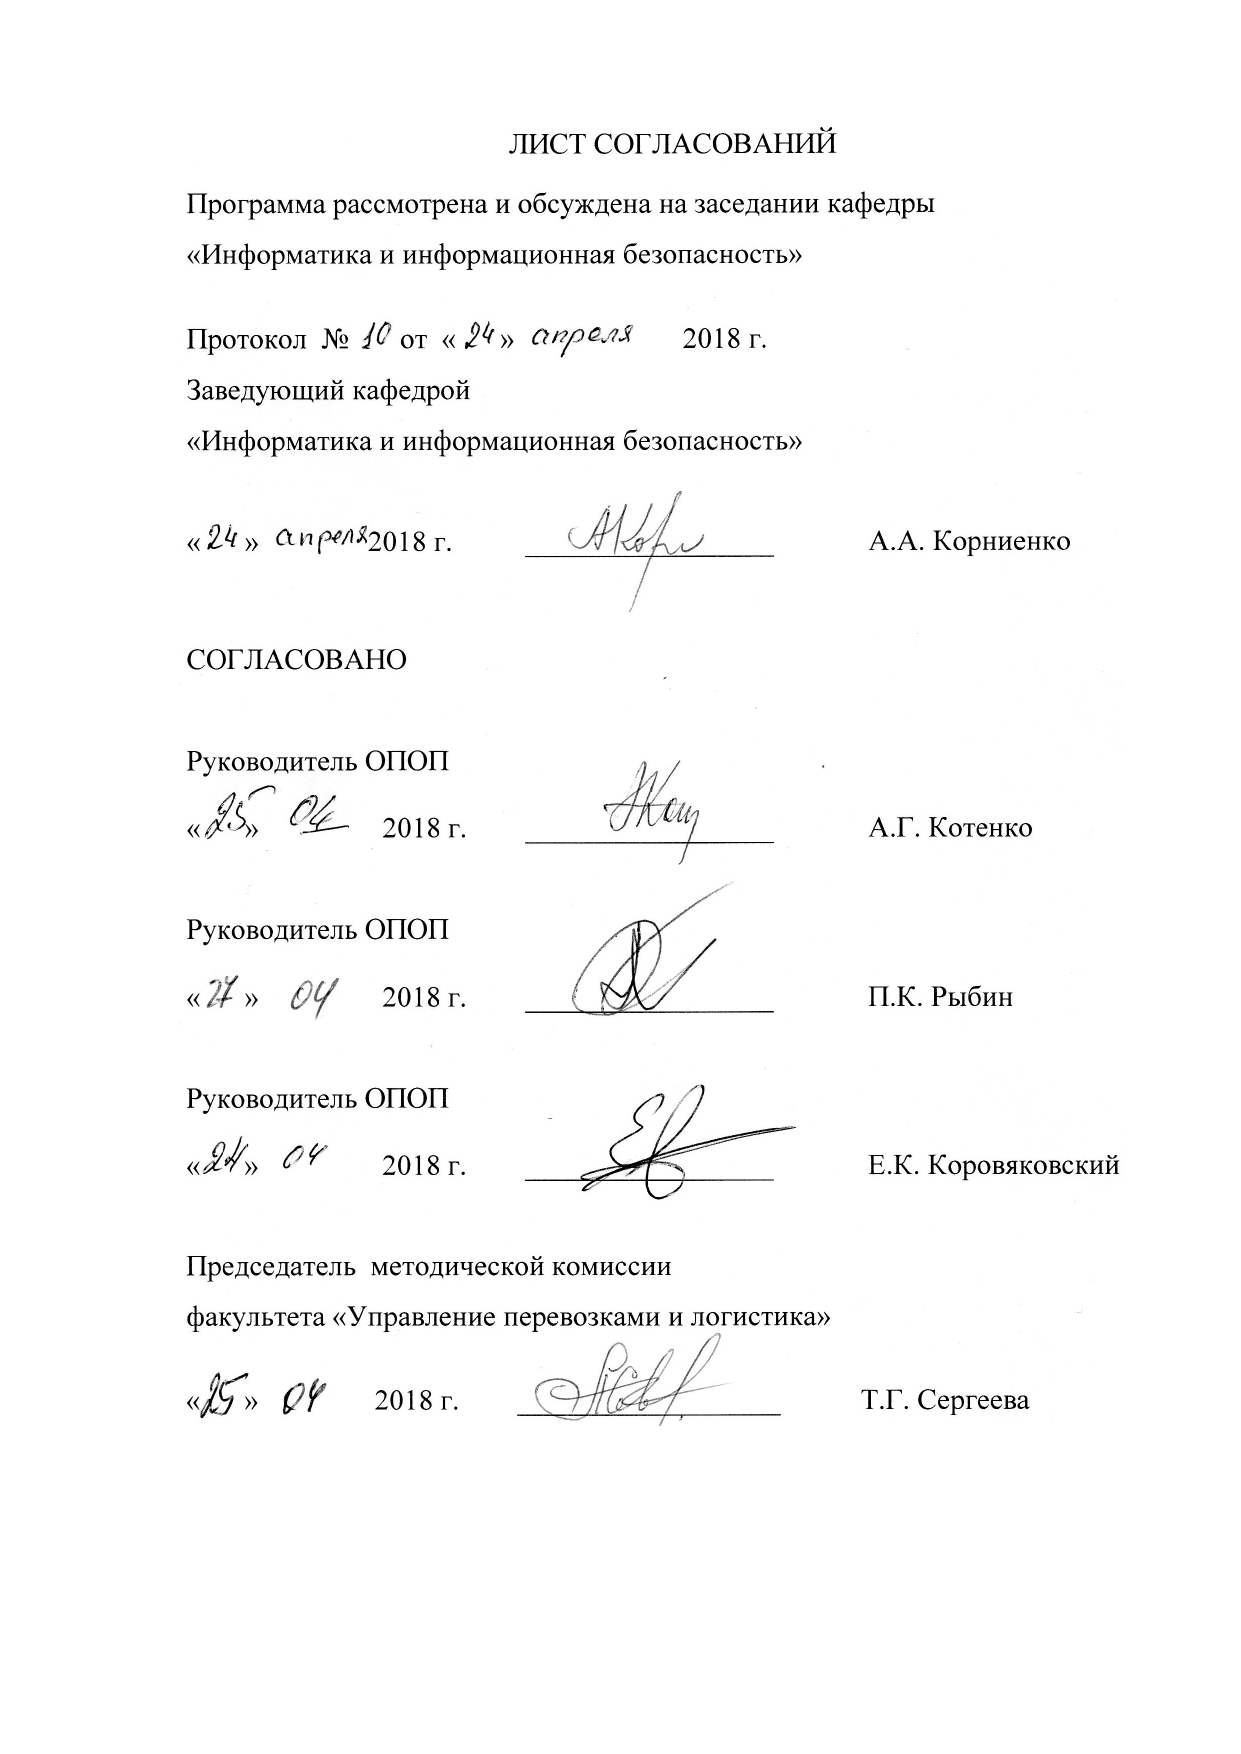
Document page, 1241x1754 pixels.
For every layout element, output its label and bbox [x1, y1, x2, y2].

picture [177, 118, 1126, 1426]
